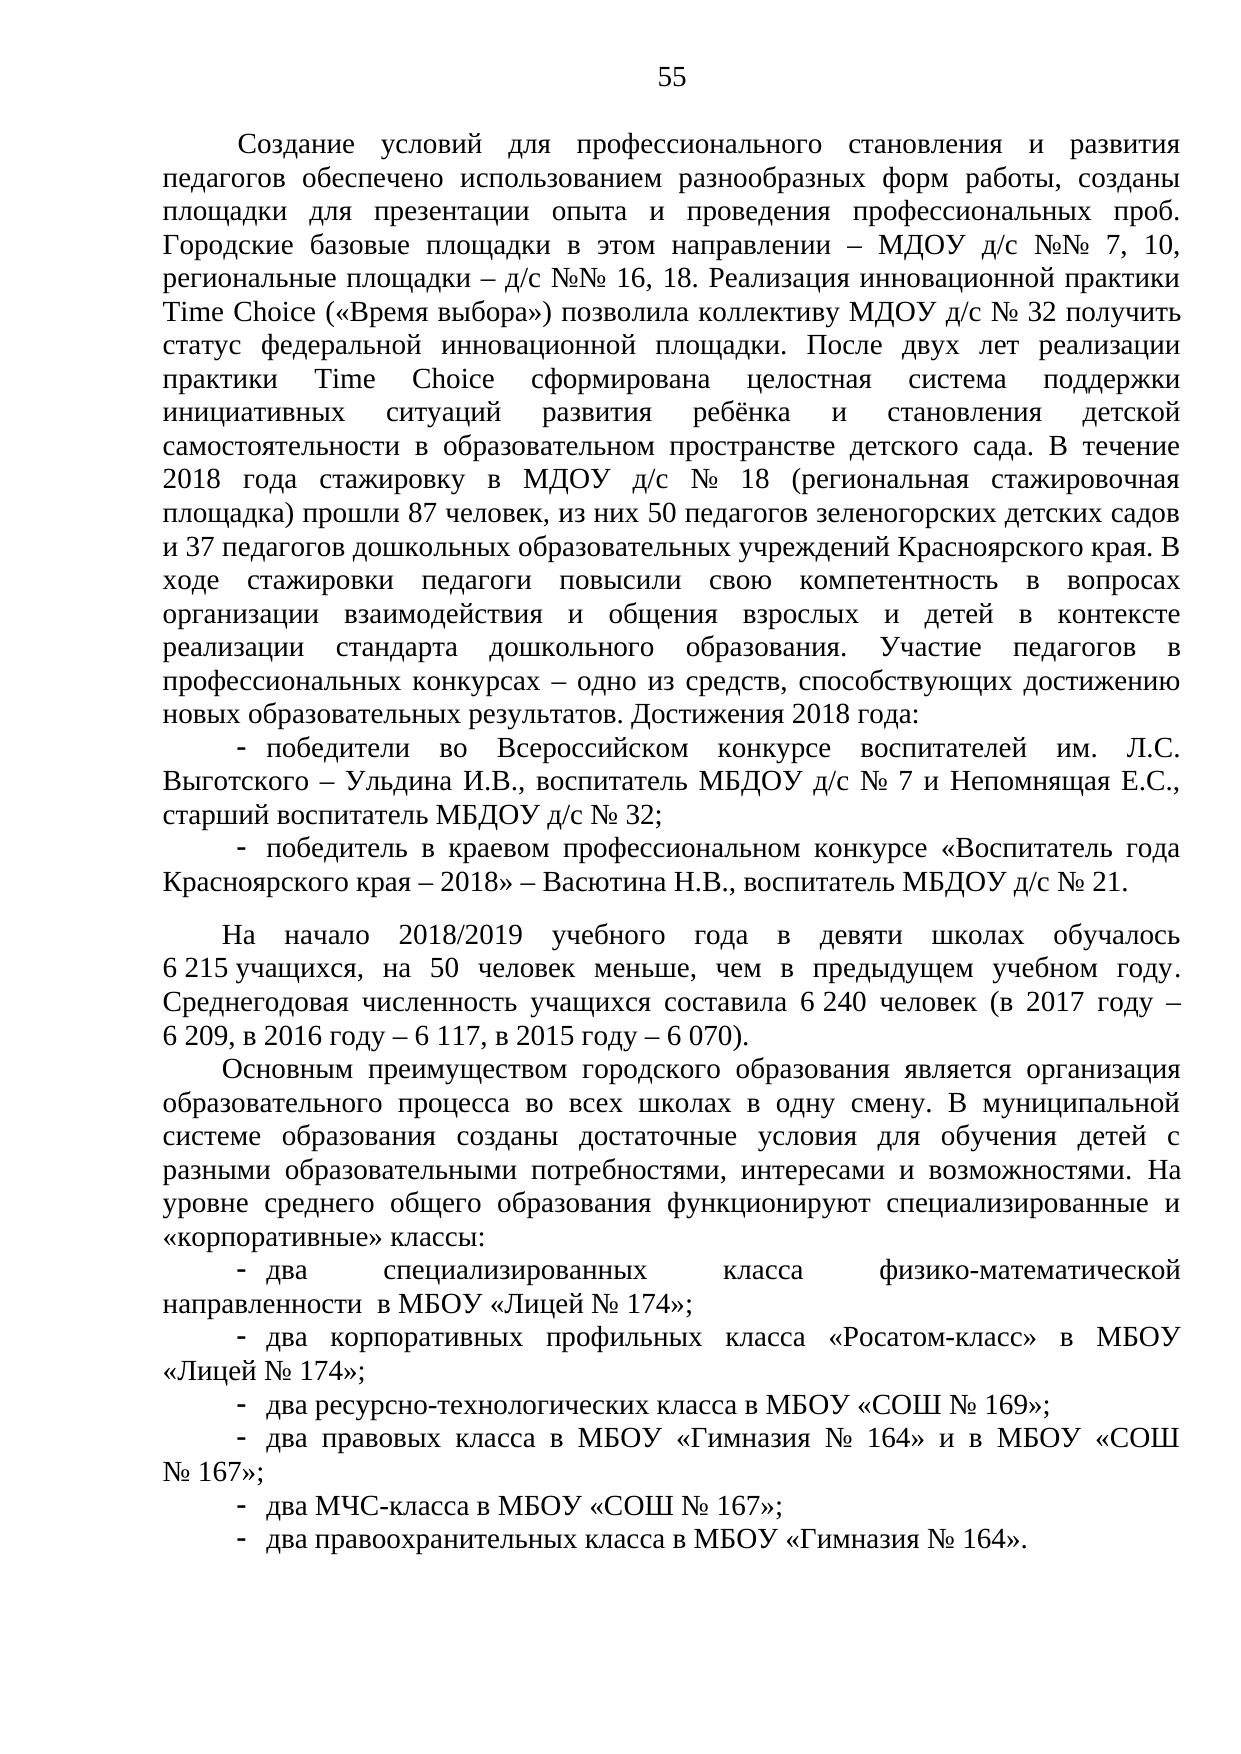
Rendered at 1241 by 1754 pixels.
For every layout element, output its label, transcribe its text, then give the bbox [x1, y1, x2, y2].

list победители во Всероссийском конкурсе воспитателей им. Л.С. Выготского – Ульдина И.В., воспитатель МБДОУ д/с № 7 и Непомнящая Е.С., старший воспитатель МБДОУ д/с № 32; [162, 730, 1181, 831]
list победитель в краевом профессиональном конкурсе «Воспитатель года Красноярского края – 2018» – Васютина Н.В., воспитатель МБДОУ д/с № 21. [162, 831, 1181, 898]
list Создание условий для профессионального становления и развития педагогов обеспечено использованием разнообразных форм работы, созданы площадки для презентации опыта и проведения профессиональных проб. Городские базовые площадки в этом направлении – МДОУ д/с №№ 7, 10, региональные площадки – д/с №№ 16, 18. Реализация инновационной практики Time Choice («Время выбора») позволила коллективу МДОУ д/с № 32 получить статус федеральной инновационной площадки. После двух лет реализации практики Time Choice сформирована целостная система поддержки инициативных ситуаций развития ребёнка и становления детской самостоятельности в образовательном пространстве детского сада. В течение 2018 года стажировку в МДОУ д/с № 18 (региональная стажировочная площадка) прошли 87 человек, из них 50 педагогов зеленогорских детских садов и 37 педагогов дошкольных образовательных учреждений Красноярского края. В ходе стажировки педагоги повысили свою компетентность в вопросах организации взаимодействия и общения взрослых и детей в контексте реализации стандарта дошкольного образования. Участие педагогов в профессиональных конкурсах – одно из средств, способствующих достижению новых образовательных результатов. Достижения 2018 года: [162, 126, 1181, 730]
list два правовых класса в МБОУ «Гимназия № 164» и в МБОУ «СОШ № 167»; [162, 1420, 1181, 1488]
list два корпоративных профильных класса «Росатом-класс» в МБОУ «Лицей № 174»; [162, 1319, 1181, 1387]
text Основным преимуществом городского образования является организация образовательного процесса во всех школах в одну смену. В муниципальной системе образования созданы достаточные условия для обучения детей с разными образовательными потребностями, интересами и возможностями. На уровне среднего общего образования функционируют специализированные и «корпоративные» классы: [162, 1051, 1181, 1252]
list два правоохранительных класса в МБОУ «Гимназия № 164». [162, 1521, 1181, 1555]
text На начало 2018/2019 учебного года в девяти школах обучалось 6 215 учащихся, на 50 человек меньше, чем в предыдущем учебном году. Среднегодовая численность учащихся составила 6 240 человек (в 2017 году – 6 209, в 2016 году – 6 117, в 2015 году – 6 070). [162, 917, 1181, 1051]
list два МЧС-класса в МБОУ «СОШ № 167»; [162, 1488, 1181, 1521]
list два специализированных класса физико-математической направленности в МБОУ «Лицей № 174»; [162, 1252, 1181, 1319]
list два ресурсно-технологических класса в МБОУ «СОШ № 169»; [162, 1387, 1181, 1420]
